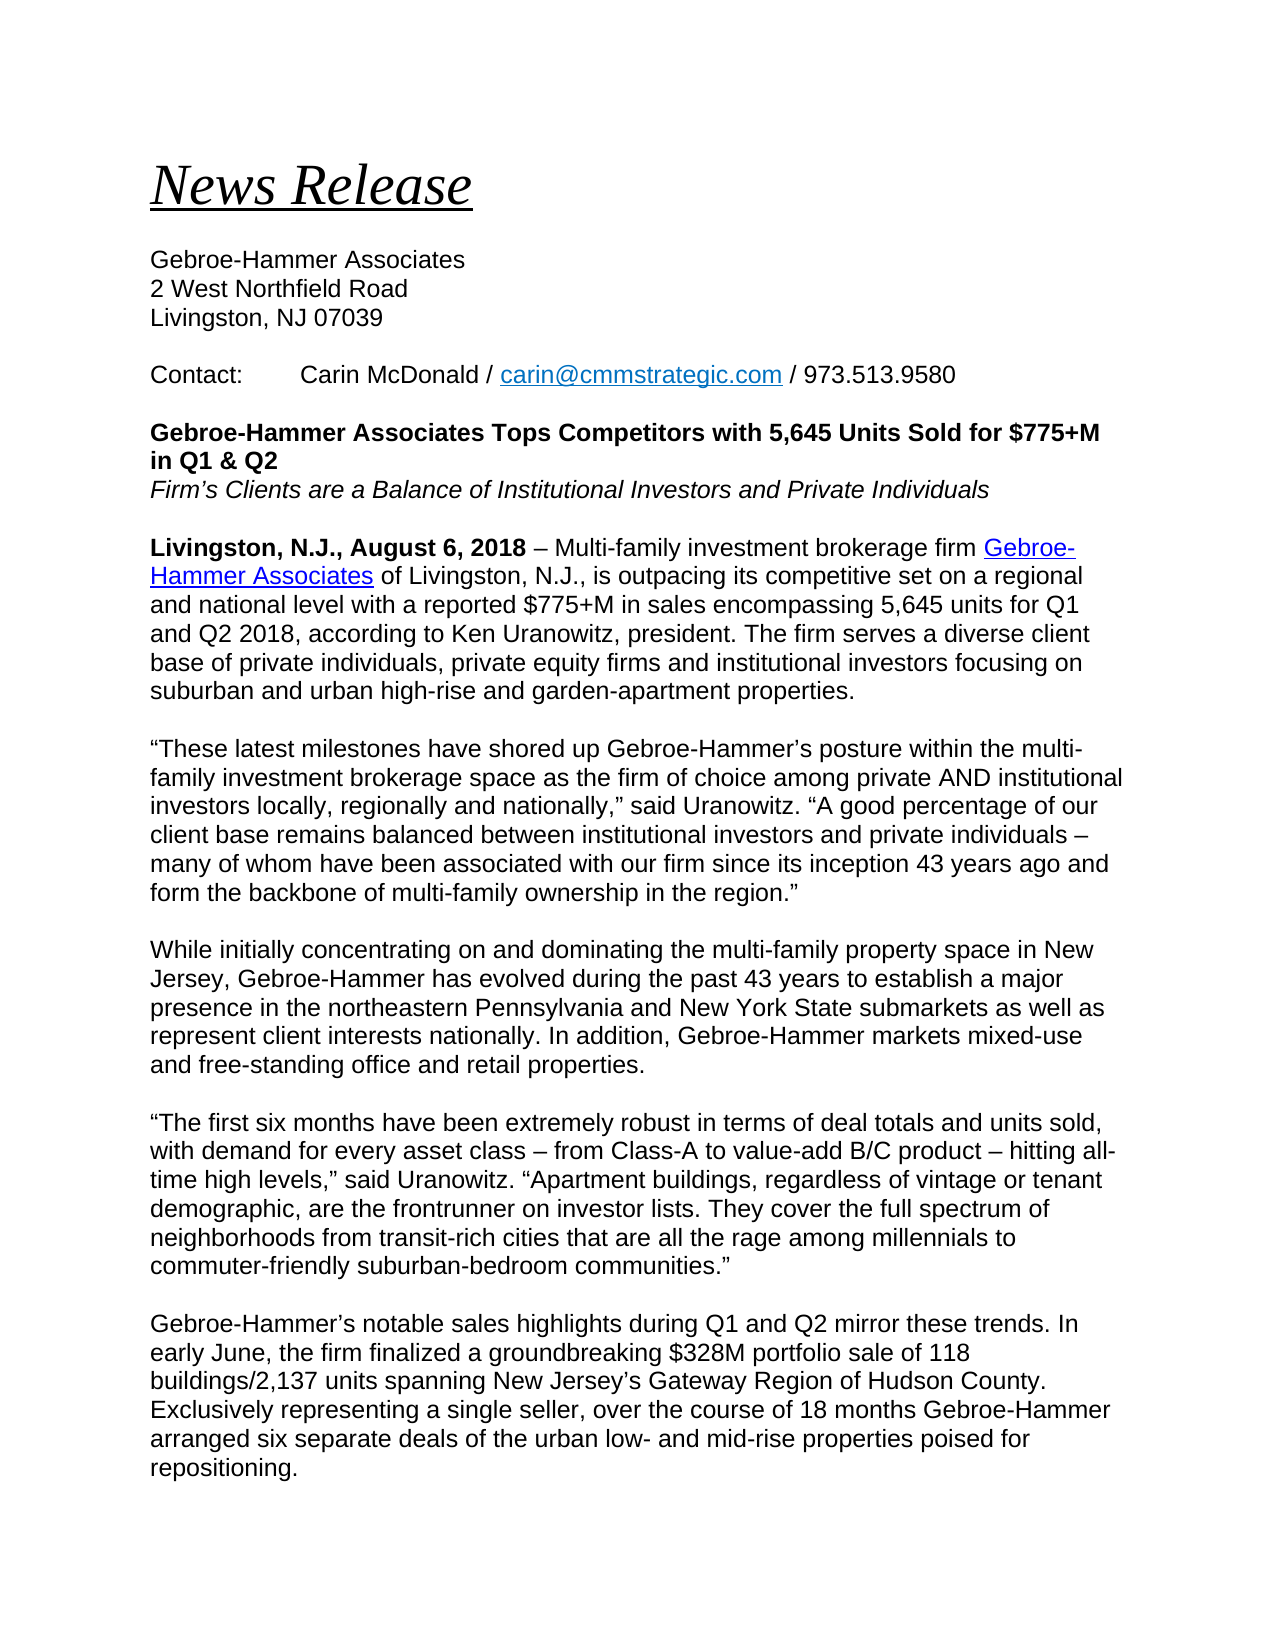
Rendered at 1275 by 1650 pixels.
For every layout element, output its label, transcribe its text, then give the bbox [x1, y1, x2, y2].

text “The first six months have been extremely robust in terms of deal totals and units sold, with demand for every asset class – from Class-A to value-add B/C product – hitting all-time high levels,” said Uranowitz. “Apartment buildings, regardless of vintage or tenant demographic, are the frontrunner on investor lists. They cover the full spectrum of neighborhoods from transit-rich cities that are all the rage among millennials to commuter-friendly suburban-bedroom communities.” [150, 1108, 1125, 1280]
text “These latest milestones have shored up Gebroe-Hammer’s posture within the multi-family investment brokerage space as the firm of choice among private AND institutional investors locally, regionally and nationally,” said Uranowitz. “A good percentage of our client base remains balanced between institutional investors and private individuals – many of whom have been associated with our firm since its inception 43 years ago and form the backbone of multi-family ownership in the region.” [150, 734, 1125, 906]
text Livingston, NJ 07039 [150, 303, 1125, 331]
text Gebroe-Hammer Associates Tops Competitors with 5,645 Units Sold for $775+M in Q1 & Q2 [150, 418, 1125, 475]
text 2 West Northfield Road [150, 274, 1125, 303]
text Livingston, N.J., August 6, 2018 – Multi-family investment brokerage firm Gebroe-Hammer Associates of Livingston, N.J., is outpacing its competitive set on a regional and national level with a reported $775+M in sales encompassing 5,645 units for Q1 and Q2 2018, according to Ken Uranowitz, president. The firm serves a diverse client base of private individuals, private equity firms and institutional investors focusing on suburban and urban high-rise and garden-apartment properties. [150, 533, 1125, 705]
text While initially concentrating on and dominating the multi-family property space in New Jersey, Gebroe-Hammer has evolved during the past 43 years to establish a major presence in the northeastern Pennsylvania and New York State submarkets as well as represent client interests nationally. In addition, Gebroe-Hammer markets mixed-use and free-standing office and retail properties. [150, 935, 1125, 1079]
text Contact: Carin McDonald / carin@cmmstrategic.com / 973.513.9580 [150, 360, 1125, 389]
text Gebroe-Hammer Associates [150, 245, 1125, 274]
text Gebroe-Hammer’s notable sales highlights during Q1 and Q2 mirror these trends. In early June, the firm finalized a groundbreaking $328M portfolio sale of 118 buildings/2,137 units spanning New Jersey’s Gateway Region of Hudson County. Exclusively representing a single seller, over the course of 18 months Gebroe-Hammer arranged six separate deals of the urban low- and mid-rise properties poised for repositioning. [150, 1309, 1125, 1481]
text Firm’s Clients are a Balance of Institutional Investors and Private Individuals [150, 475, 1125, 504]
text News Release [150, 150, 1125, 217]
